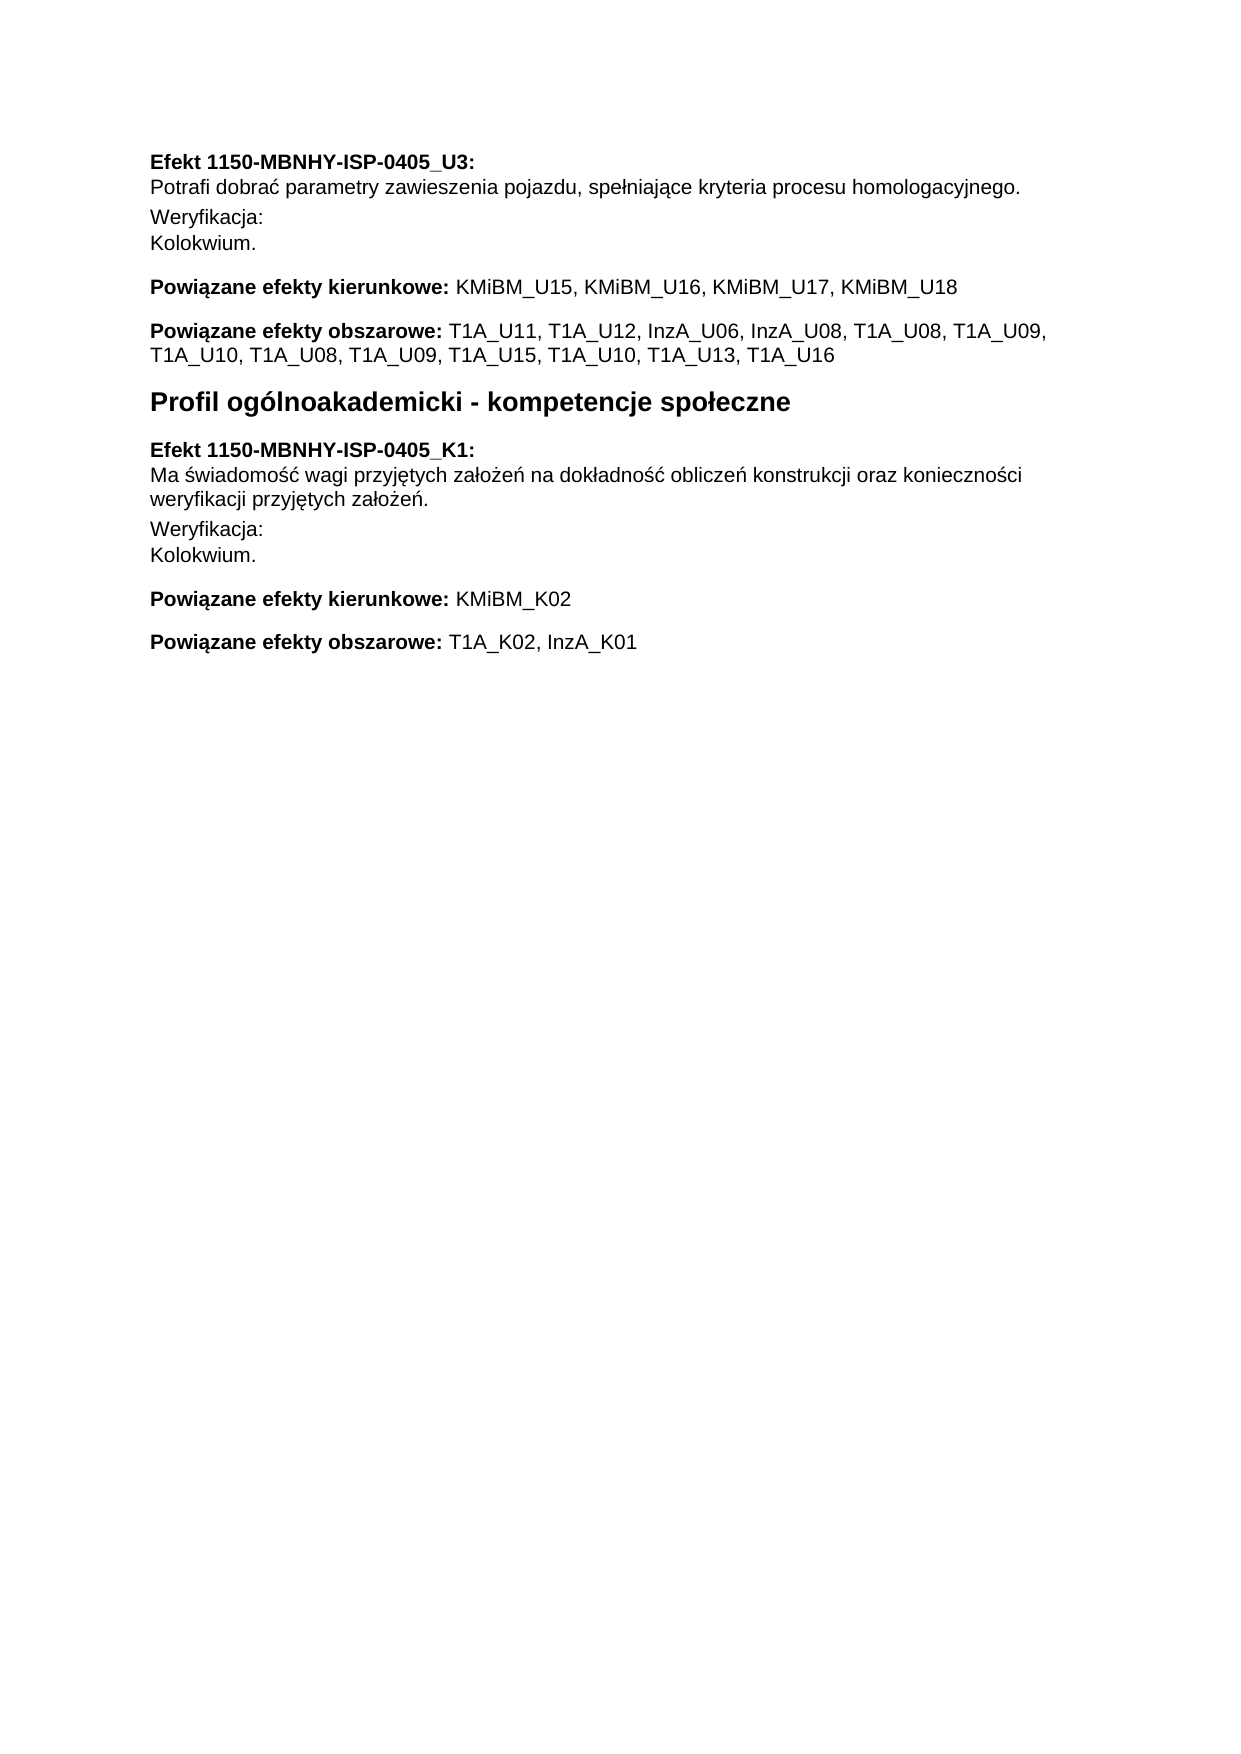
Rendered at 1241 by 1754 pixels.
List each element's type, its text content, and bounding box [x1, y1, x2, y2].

text Powiązane efekty kierunkowe: KMiBM_K02 [150, 586, 1090, 610]
text Weryfikacja: [150, 205, 1090, 229]
text Ma świadomość wagi przyjętych założeń na dokładność obliczeń konstrukcji oraz konieczności weryfikacji przyjętych założeń. [150, 462, 1090, 510]
text Potrafi dobrać parametry zawieszenia pojazdu, spełniające kryteria procesu homologacyjnego. [150, 175, 1090, 199]
text Efekt 1150-MBNHY-ISP-0405_U3: [150, 150, 1090, 174]
text Weryfikacja: [150, 517, 1090, 541]
text Powiązane efekty obszarowe: T1A_U11, T1A_U12, InzA_U06, InzA_U08, T1A_U08, T1A_U09, T1A_U10, T1A_U08, T1A_U09, T1A_U15, T1A_U10, T1A_U13, T1A_U16 [150, 319, 1090, 367]
subtitle Profil ogólnoakademicki - kompetencje społeczne [150, 386, 1090, 418]
text Kolokwium. [150, 231, 1090, 255]
text Powiązane efekty obszarowe: T1A_K02, InzA_K01 [150, 630, 1090, 654]
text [150, 275, 1090, 299]
text Kolokwium. [150, 543, 1090, 567]
text Efekt 1150-MBNHY-ISP-0405_K1: [150, 437, 1090, 461]
